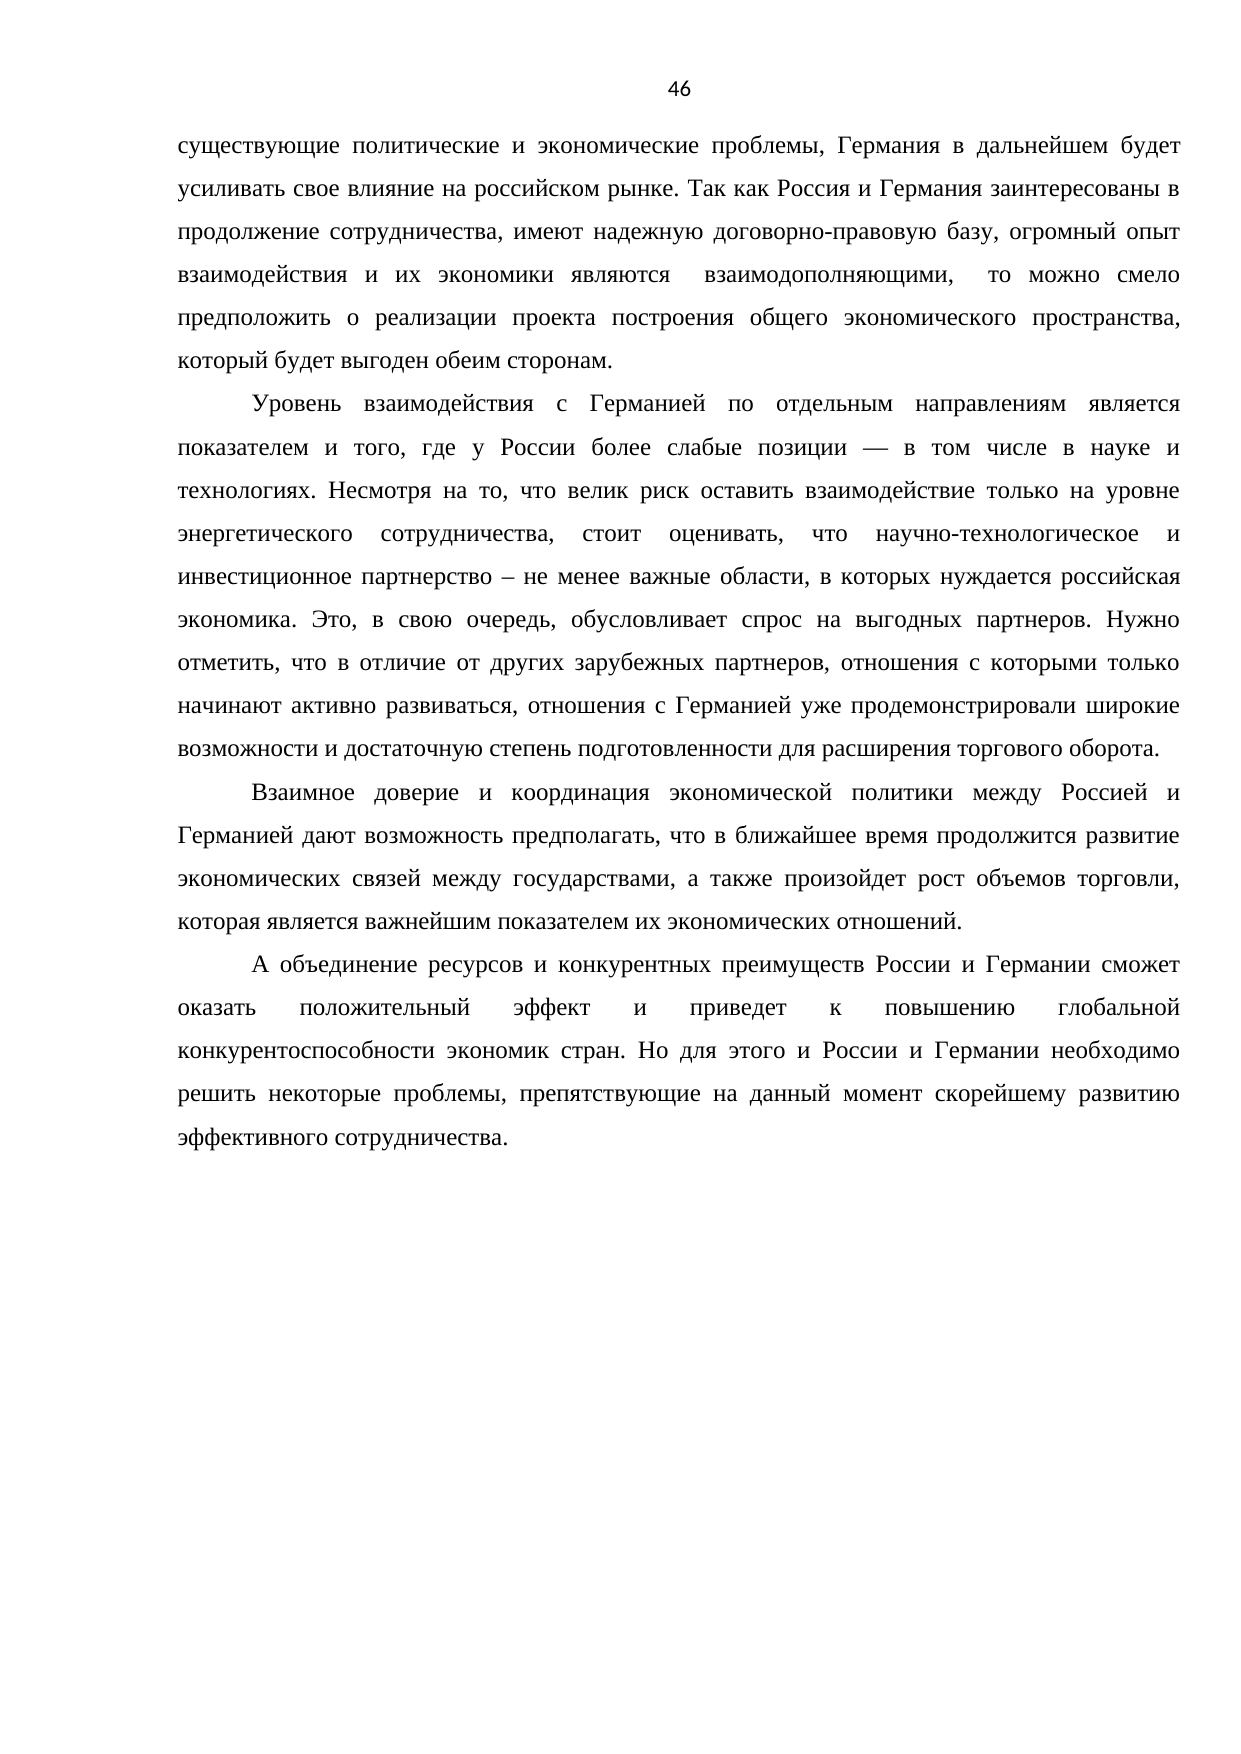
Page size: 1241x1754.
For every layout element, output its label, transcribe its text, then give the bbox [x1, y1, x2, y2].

text Взаимное доверие и координация экономической политики между Россией и Германией дают возможность предполагать, что в ближайшее время продолжится развитие экономических связей между государствами, а также произойдет рост объемов торговли, которая является важнейшим показателем их экономических отношений. [177, 777, 1181, 935]
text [177, 130, 1181, 374]
text Уровень взаимодействия с Германией по отдельным направлениям является показателем и того, где у России более слабые позиции — в том числе в науке и технологиях. Несмотря на то, что велик риск оставить взаимодействие только на уровне энергетического сотрудничества, стоит оценивать, что научно-технологическое и инвестиционное партнерство – не менее важные области, в которых нуждается российская экономика. Это, в свою очередь, обусловливает спрос на выгодных партнеров. Нужно отметить, что в отличие от других зарубежных партнеров, отношения с которыми только начинают активно развиваться, отношения с Германией уже продемонстрировали широкие возможности и достаточную степень подготовленности для расширения торгового оборота. [177, 388, 1181, 762]
text А объединение ресурсов и конкурентных преимуществ России и Германии сможет оказать положительный эффект и приведет к повышению глобальной конкурентоспособности экономик стран. Но для этого и России и Германии необходимо решить некоторые проблемы, препятствующие на данный момент скорейшему развитию эффективного сотрудничества. [177, 949, 1181, 1150]
